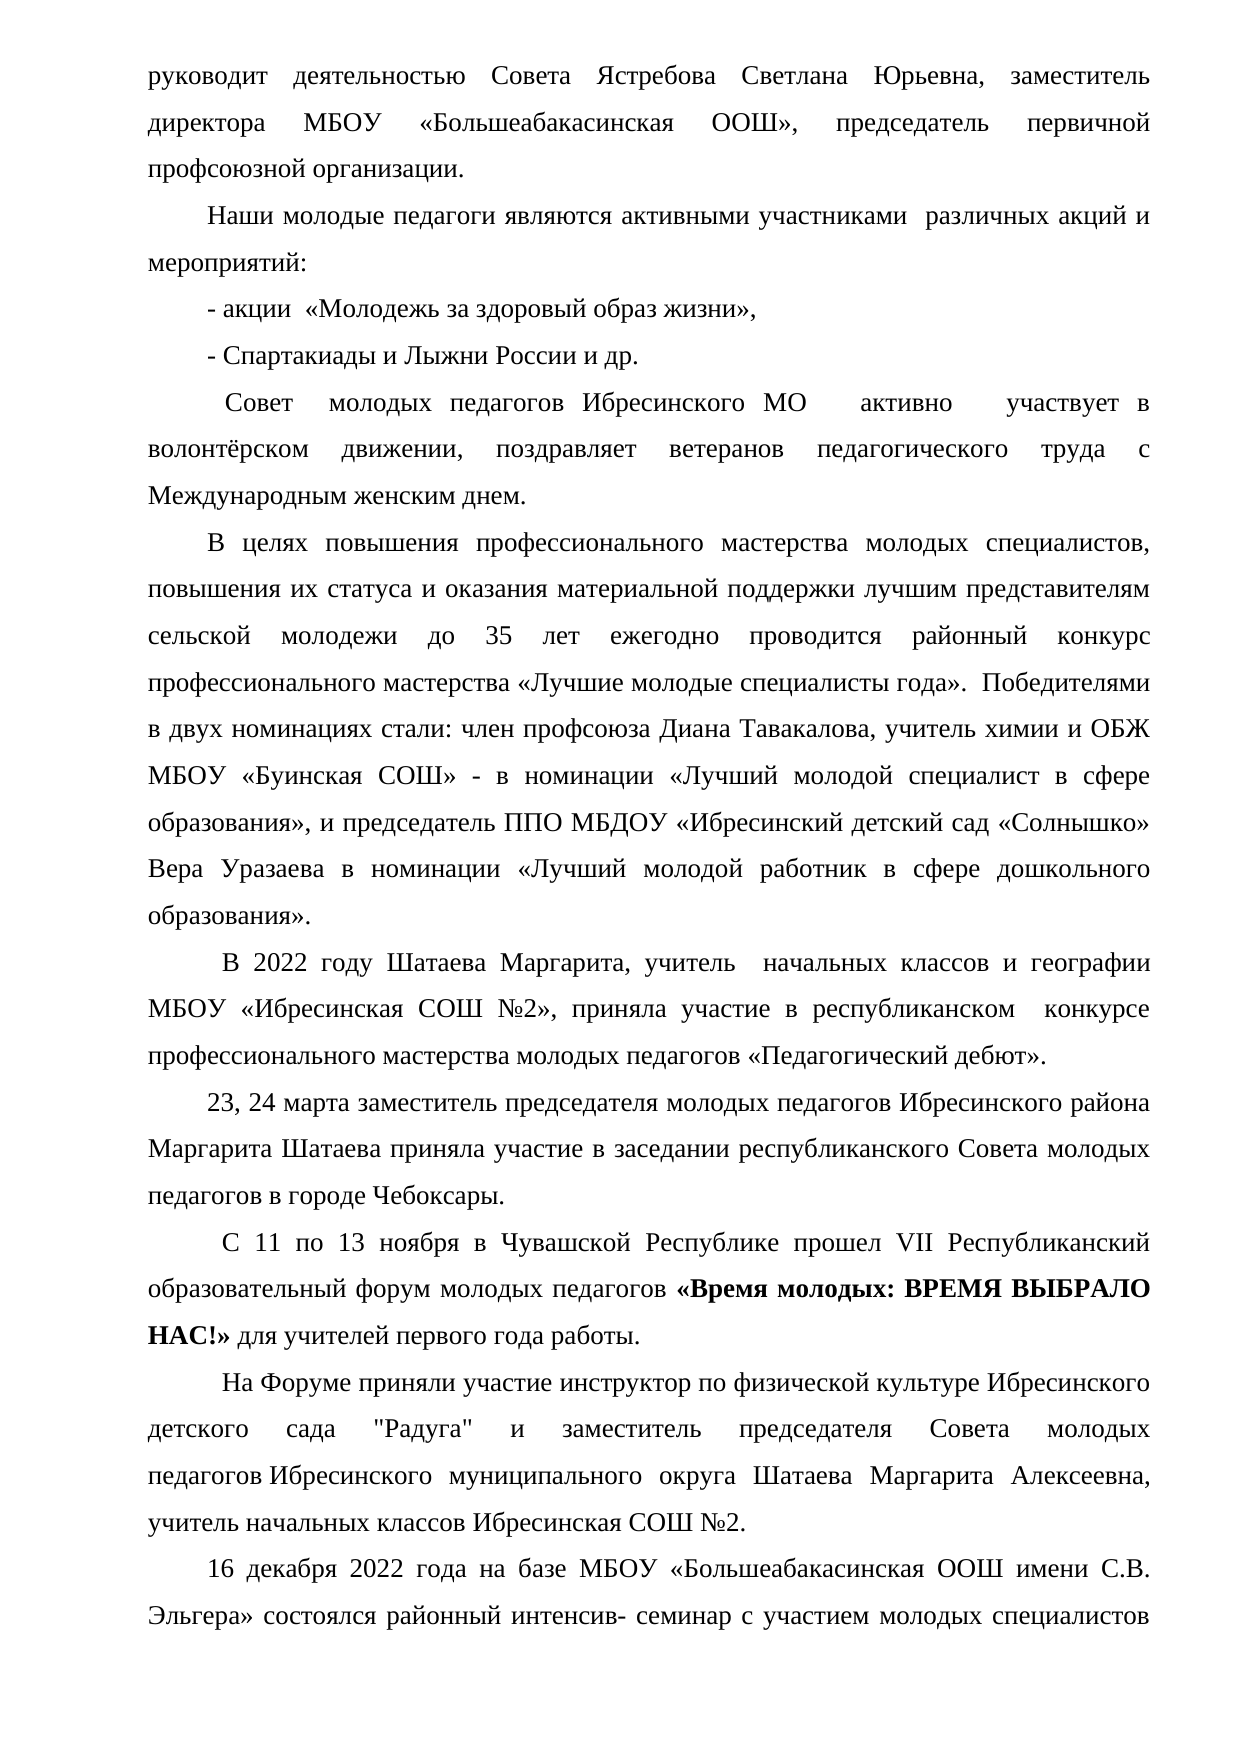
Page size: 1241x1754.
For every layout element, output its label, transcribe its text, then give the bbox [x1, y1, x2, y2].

text В целях повышения профессионального мастерства молодых специалистов, повышения их статуса и оказания материальной поддержки лучшим представителям сельской молодежи до 35 лет ежегодно проводится районный конкурс профессионального мастерства «Лучшие молодые специалисты года». Победителями в двух номинациях стали: член профсоюза Диана Тавакалова, учитель химии и ОБЖ МБОУ «Буинская СОШ» - в номинации «Лучший молодой специалист в сфере образования», и председатель ППО МБДОУ «Ибресинский детский сад «Солнышко» Вера Уразаева в номинации «Лучший молодой работник в сфере дошкольного образования». [148, 526, 1152, 930]
text Совет молодых педагогов Ибресинского МО активно участвует в волонтёрском движении, поздравляет ветеранов педагогического труда с Международным женским днем. [148, 386, 1152, 510]
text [148, 59, 1152, 183]
text - Спартакиады и Лыжни России и др. [148, 339, 1152, 370]
text На Форуме приняли участие инструктор по физической культуре Ибресинского детского сада "Радуга" и заместитель председателя Совета молодых педагогов Ибресинского муниципального округа Шатаева Маргарита Алексеевна, учитель начальных классов Ибресинская СОШ №2. [148, 1366, 1152, 1537]
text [148, 1552, 1152, 1630]
text В 2022 году Шатаева Маргарита, учитель начальных классов и географии МБОУ «Ибресинская СОШ №2», приняла участие в республиканском конкурсе профессионального мастерства молодых педагогов «Педагогический дебют». [148, 946, 1152, 1070]
text 23, 24 марта заместитель председателя молодых педагогов Ибресинского района Маргарита Шатаева приняла участие в заседании республиканского Совета молодых педагогов в городе Чебоксары. С 11 по 13 ноября в Чувашской Республике прошел VII Республиканский образовательный форум молодых педагогов «Время молодых: ВРЕМЯ ВЫБРАЛО НАС!» для учителей первого года работы. [148, 1086, 1152, 1350]
text Наши молодые педагоги являются активными участниками различных акций и мероприятий: [148, 199, 1152, 277]
text - акции «Молодежь за здоровый образ жизни», [148, 292, 1152, 323]
